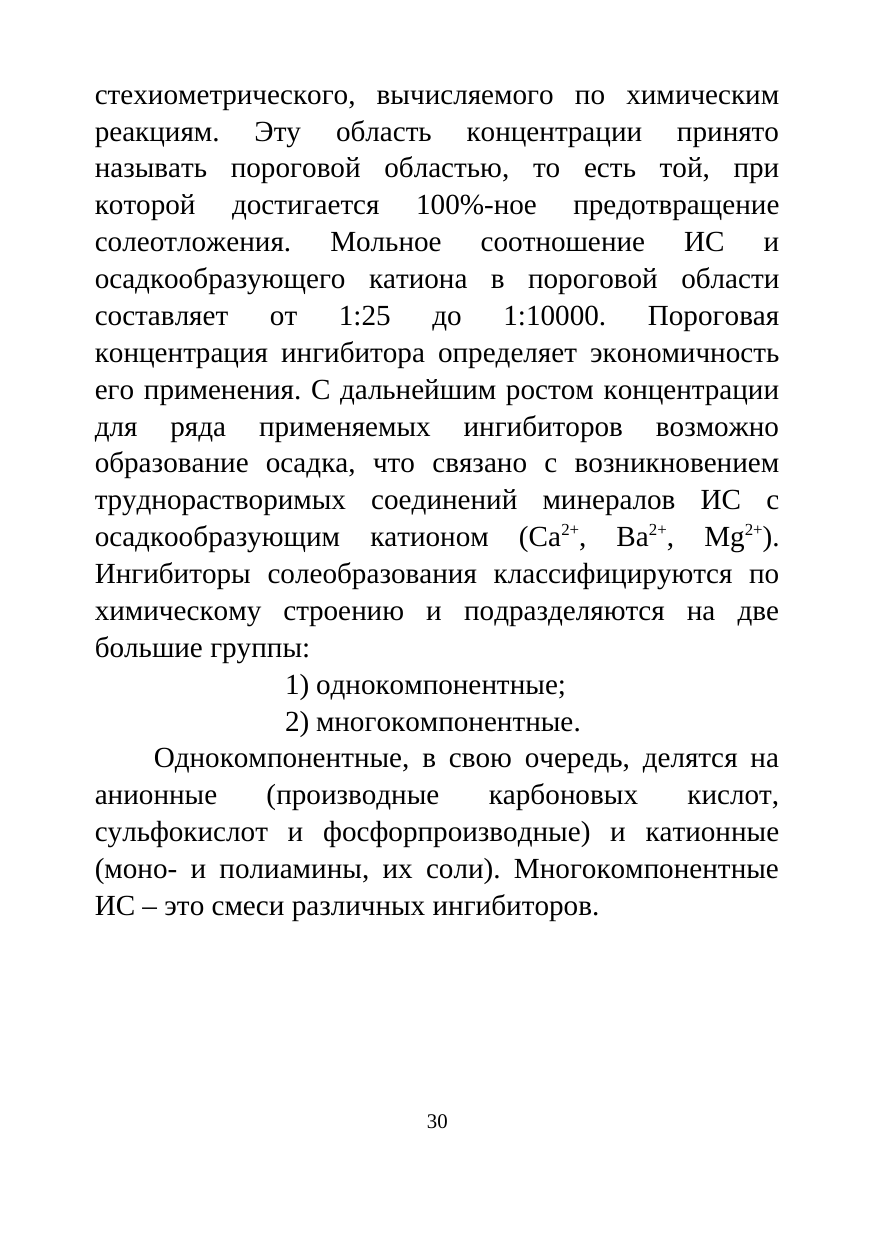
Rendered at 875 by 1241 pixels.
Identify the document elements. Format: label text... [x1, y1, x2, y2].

text Однокомпонентные, в свою очередь, делятся на анионные (производные карбоновых кислот, сульфокислот и фосфорпроизводные) и катионные (моно- и полиамины, их соли). Многокомпонентные ИС – это смеси различных ингибиторов. [94, 741, 779, 922]
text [94, 77, 779, 663]
list многокомпонентные. [226, 704, 779, 737]
list однокомпонентные; [226, 667, 779, 700]
